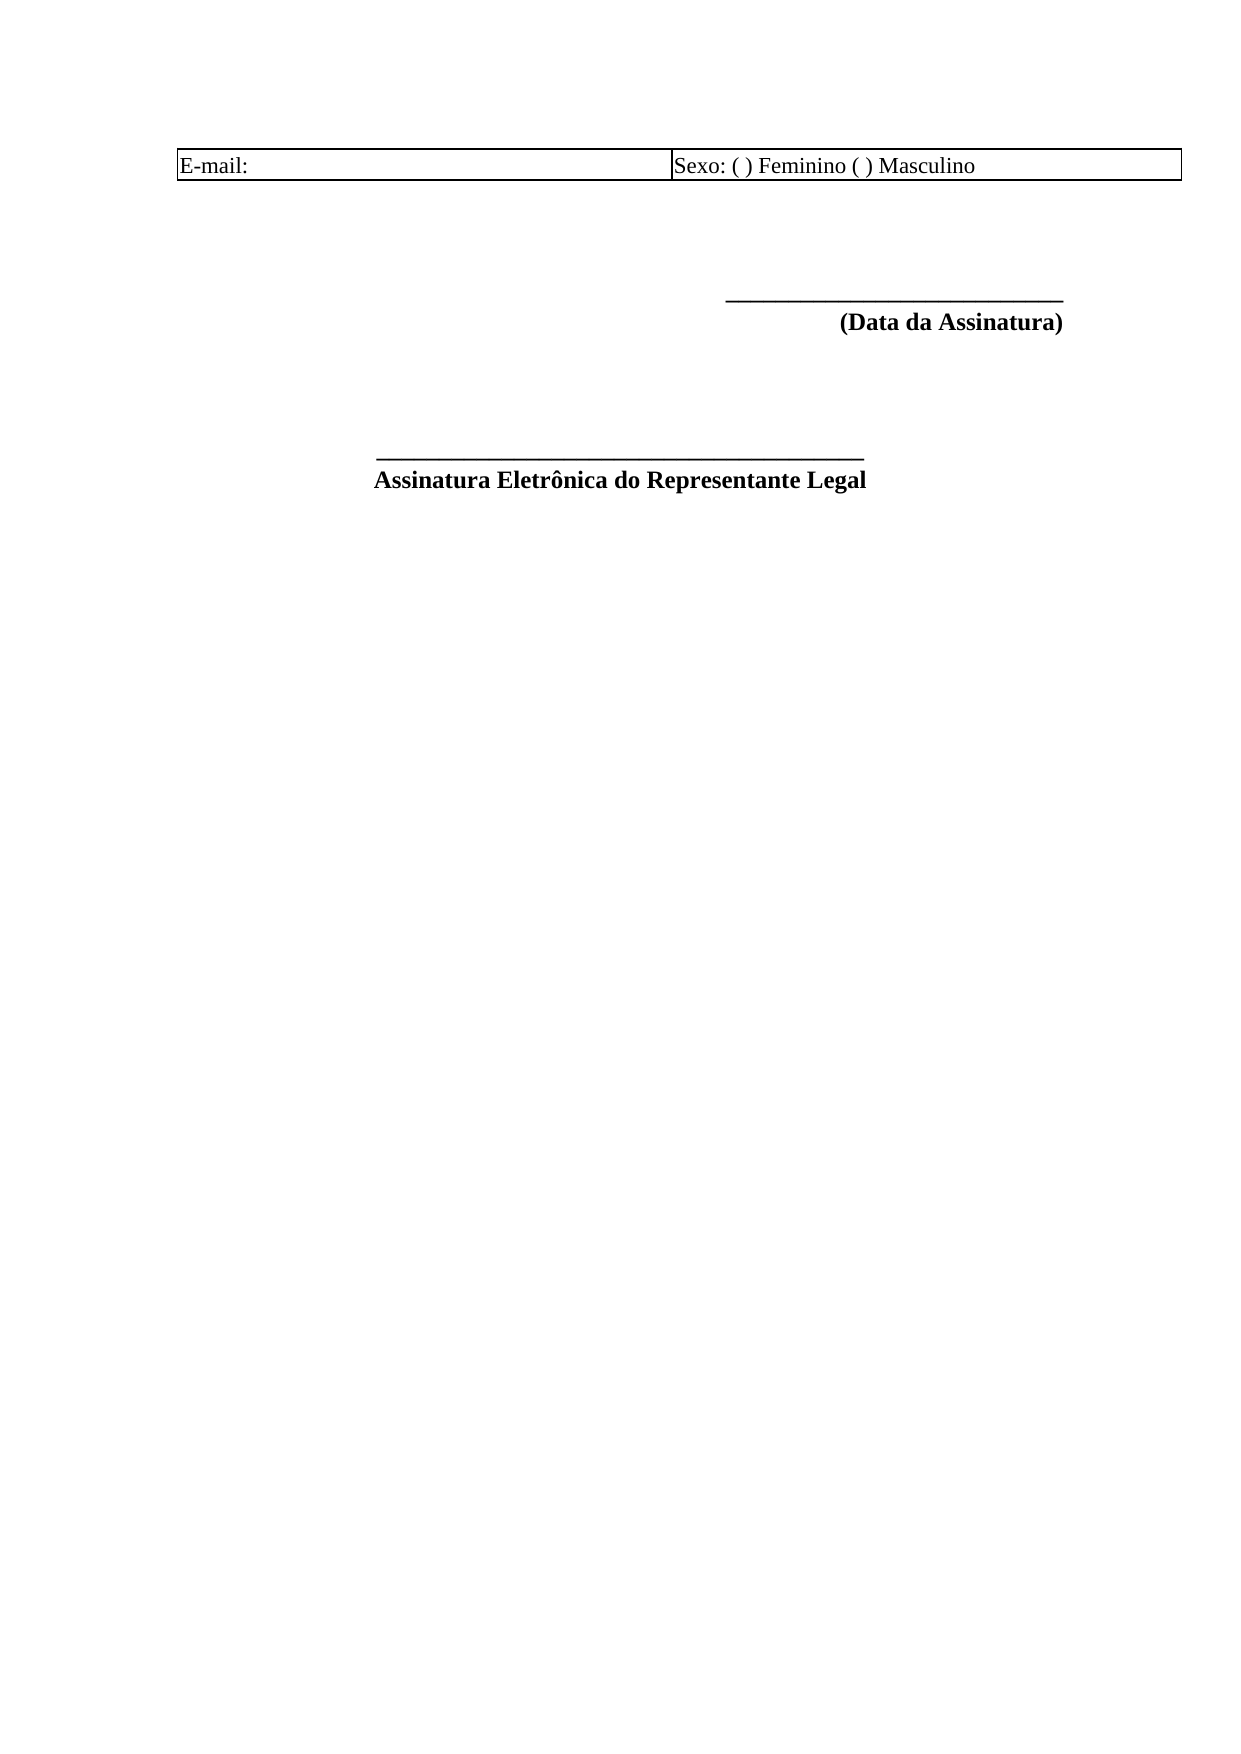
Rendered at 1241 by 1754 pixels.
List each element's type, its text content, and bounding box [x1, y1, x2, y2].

text (Data da Assinatura) [177, 307, 1063, 336]
text _______________________________________ [177, 434, 1063, 463]
text ___________________________ [177, 276, 1063, 305]
table_cell E-mail: [178, 150, 671, 179]
text Assinatura Eletrônica do Representante Legal [177, 465, 1063, 494]
table_cell Sexo: ( ) Feminino ( ) Masculino [673, 150, 1181, 179]
